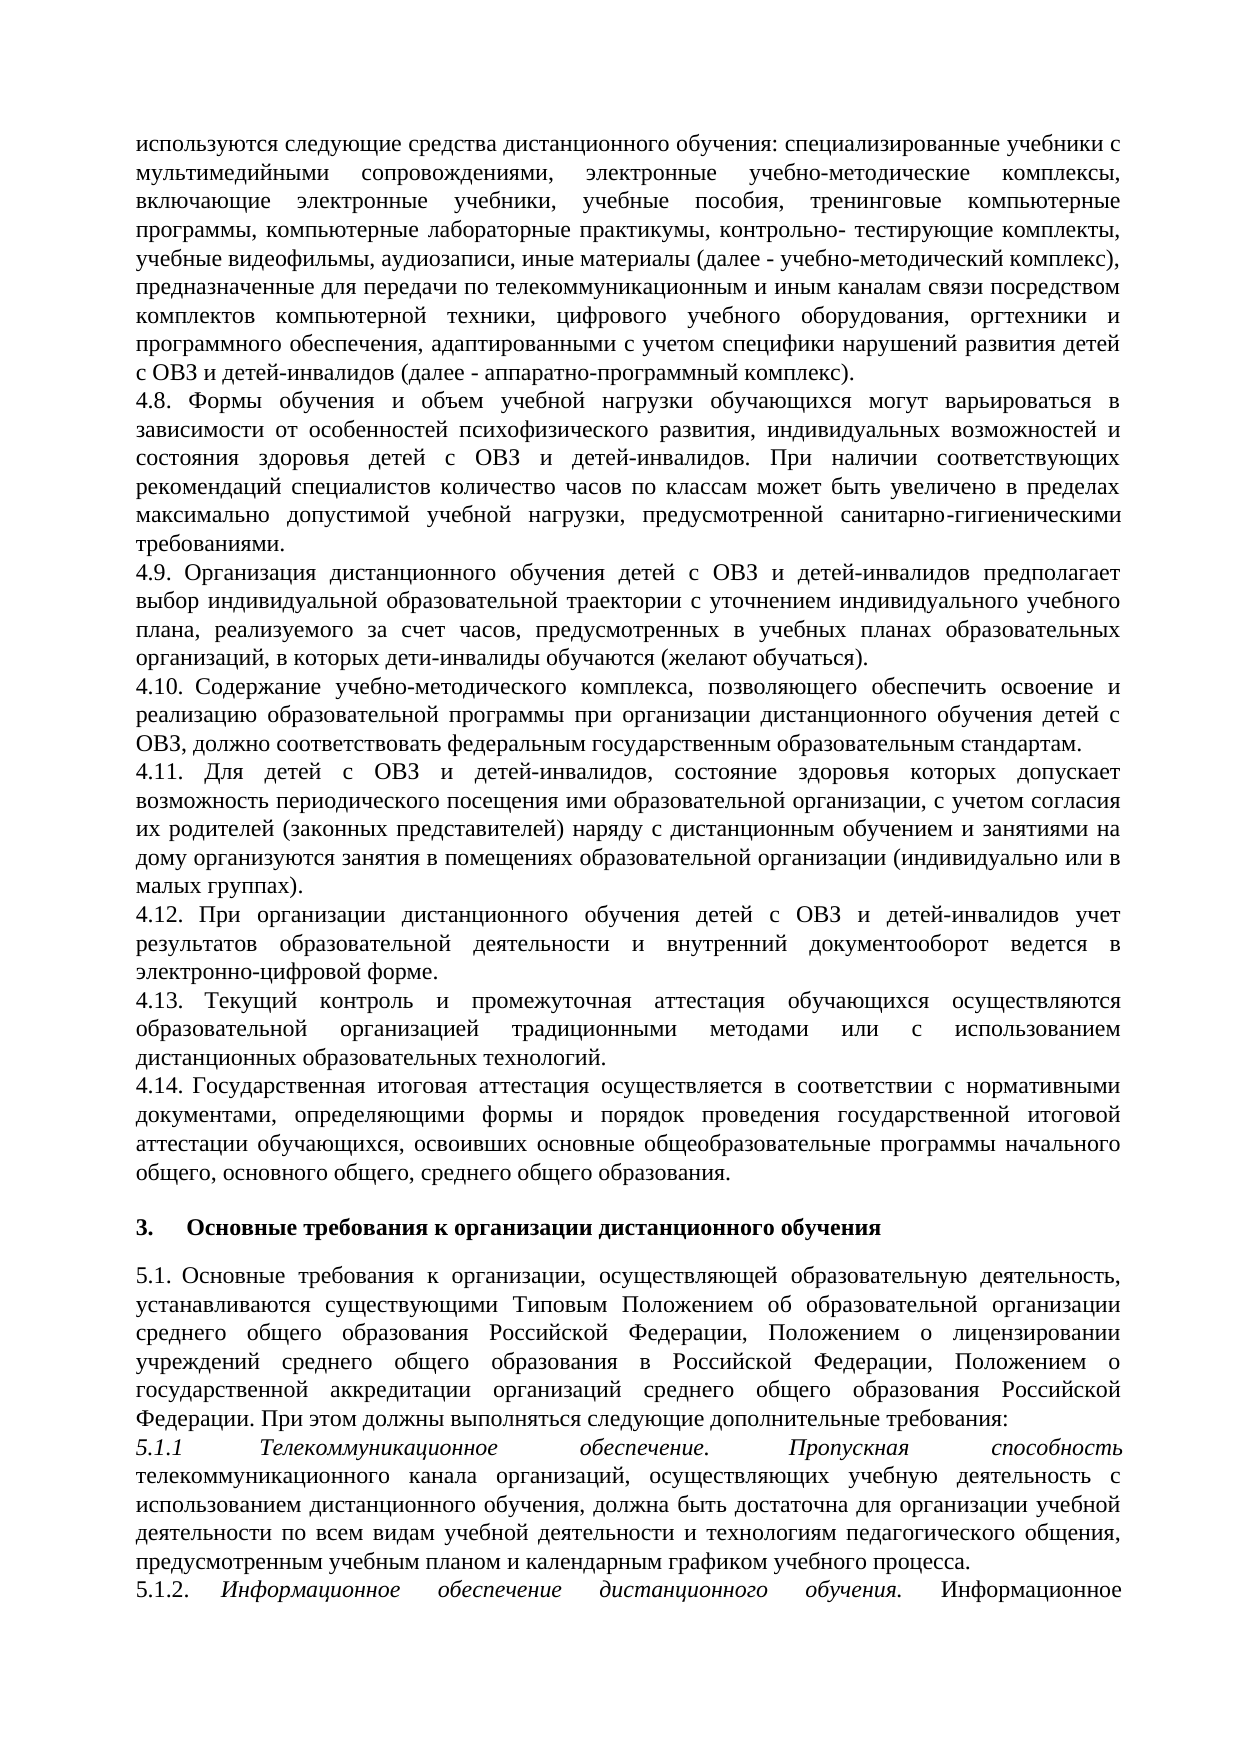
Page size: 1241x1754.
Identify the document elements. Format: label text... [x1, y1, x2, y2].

list Государственная итоговая аттестация осуществляется в соответствии с нормативными документами, определяющими формы и порядок проведения государственной итоговой аттестации обучающихся, освоивших основные общеобразовательные программы начального общего, основного общего, среднего общего образования. [136, 1071, 1122, 1187]
list Основные требования к организации, осуществляющей образовательную деятельность, устанавливаются существующими Типовым Положением об образовательной организации среднего общего образования Российской Федерации, Положением о лицензировании учреждений среднего общего образования в Российской Федерации, Положением о государственной аккредитации организаций среднего общего образования Российской Федерации. При этом должны выполняться следующие дополнительные требования: [136, 1261, 1122, 1432]
list Организация дистанционного обучения детей с ОВЗ и детей-инвалидов предполагает выбор индивидуальной образовательной траектории с уточнением индивидуального учебного плана, реализуемого за счет часов, предусмотренных в учебных планах образовательных организаций, в которых дети-инвалиды обучаются (желают обучаться). [136, 557, 1122, 671]
list Основные требования к организации дистанционного обучения [136, 1216, 1124, 1240]
list Для детей с ОВЗ и детей-инвалидов, состояние здоровья которых допускает возможность периодического посещения ими образовательной организации, с учетом согласия их родителей (законных представителей) наряду с дистанционным обучением и занятиями на дому организуются занятия в помещениях образовательной организации (индивидуально или в малых группах). [136, 757, 1122, 899]
list Содержание учебно-методического комплекса, позволяющего обеспечить освоение и реализацию образовательной программы при организации дистанционного обучения детей с ОВЗ, должно соответствовать федеральным государственным образовательным стандартам. [136, 671, 1122, 757]
text 5.1.1 Телекоммуникационное обеспечение. Пропускная способность [136, 1432, 1124, 1461]
list При организации дистанционного обучения детей с ОВЗ и детей-инвалидов учет результатов образовательной деятельности и внутренний документооборот ведется в электронно-цифровой форме. [136, 899, 1122, 985]
list Текущий контроль и промежуточная аттестация обучающихся осуществляются образовательной организацией традиционными методами или с использованием дистанционных образовательных технологий. [136, 985, 1122, 1071]
text телекоммуникационного канала организаций, осуществляющих учебную деятельность с использованием дистанционного обучения, должна быть достаточна для организации учебной деятельности по всем видам учебной деятельности и технологиям педагогического общения, предусмотренным учебным планом и календарным графиком учебного процесса. [136, 1461, 1122, 1575]
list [136, 129, 1122, 386]
list Формы обучения и объем учебной нагрузки обучающихся могут варьироваться в зависимости от особенностей психофизического развития, индивидуальных возможностей и состояния здоровья детей с ОВЗ и детей-инвалидов. При наличии соответствующих рекомендаций специалистов количество часов по классам может быть увеличено в пределах максимально допустимой учебной нагрузки, предусмотренной санитарно-гигиеническими требованиями. [136, 386, 1122, 557]
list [136, 1575, 1122, 1603]
